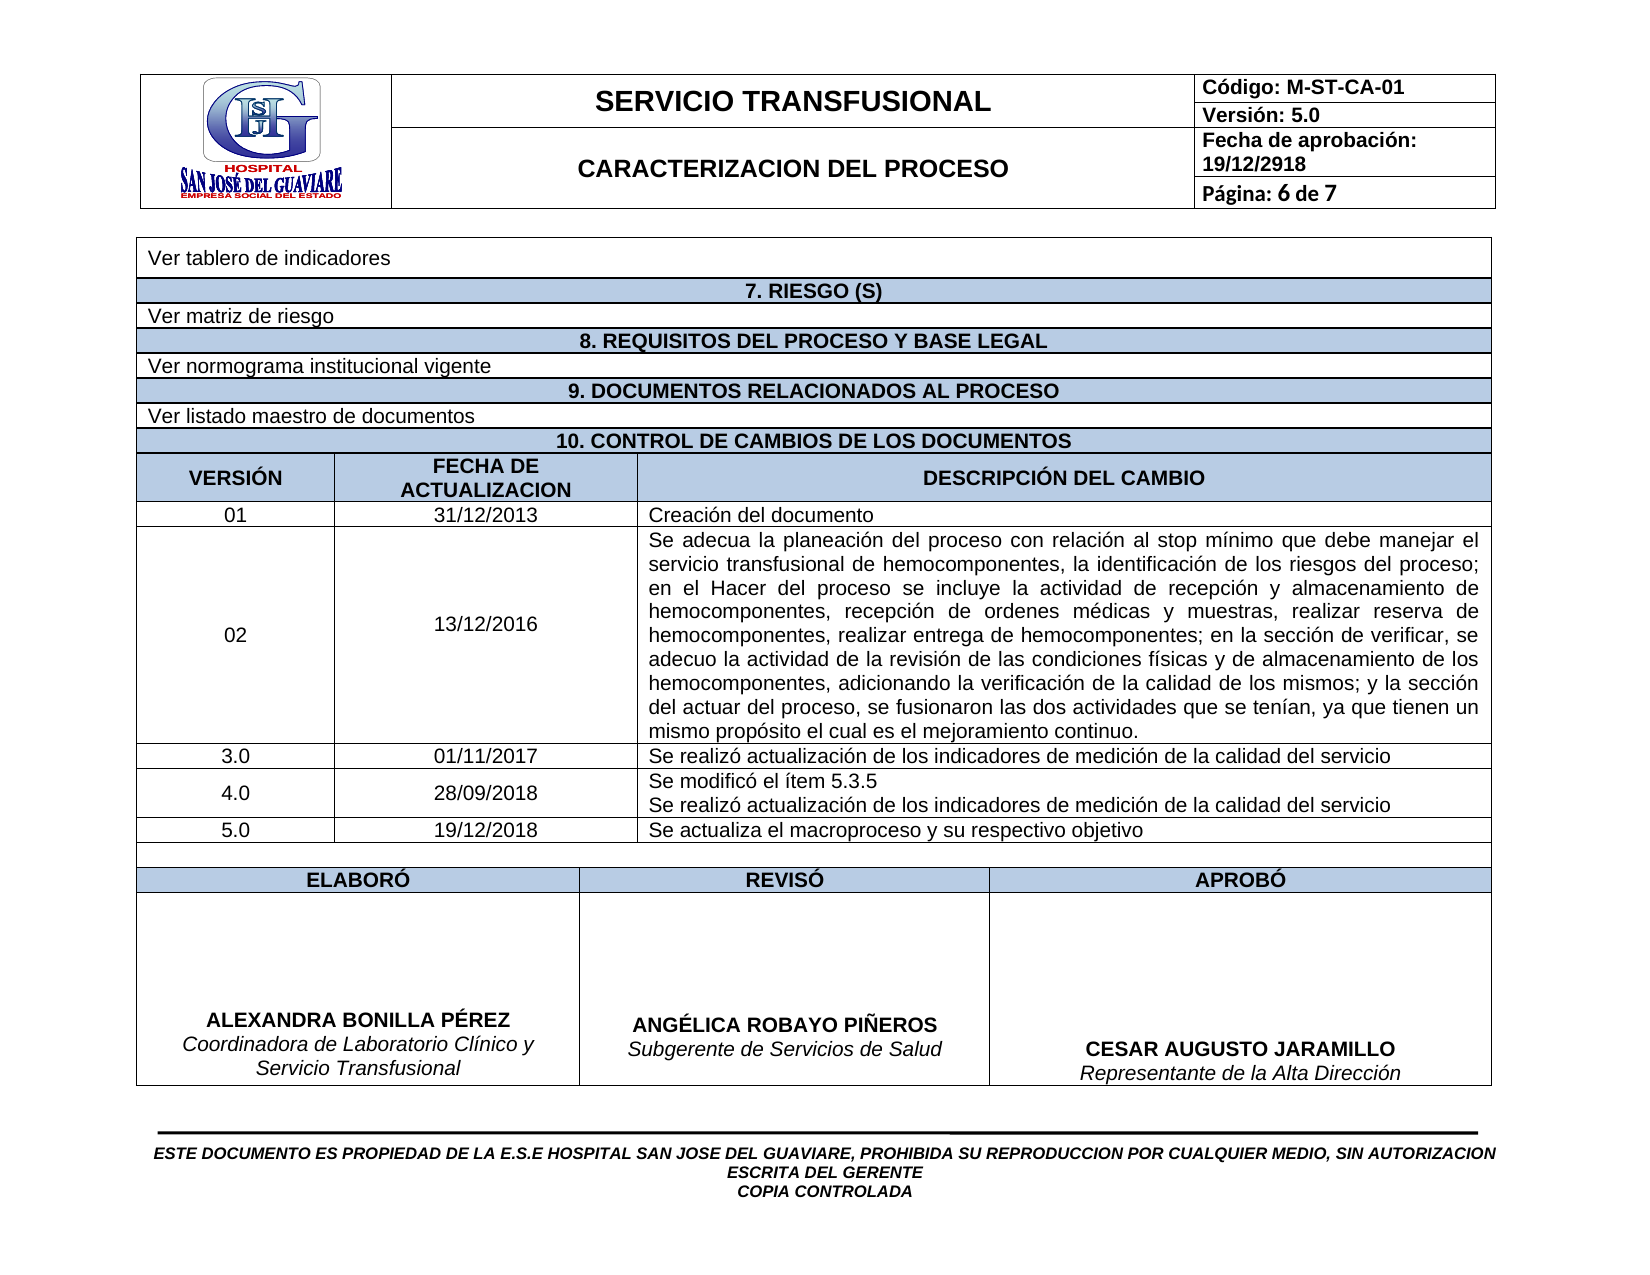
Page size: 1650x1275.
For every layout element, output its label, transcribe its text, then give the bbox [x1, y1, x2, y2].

table_cell Ver tablero de indicadores [137, 238, 1491, 277]
table_cell REVISÓ [580, 868, 989, 892]
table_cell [990, 893, 1491, 1085]
table_cell FECHA DE ACTUALIZACION [335, 454, 637, 501]
table_cell 01 [137, 502, 334, 526]
table_cell Se adecua la planeación del proceso con relación al stop mínimo que debe manejar el servicio transfusional de hemocomponentes, la identificación de los riesgos del proceso; en el Hacer del proceso se incluye la actividad de recepción y almacenamiento de hemocomponentes, recepción de ordenes médicas y muestras, realizar reserva de hemocomponentes, realizar entrega de hemocomponentes; en la sección de verificar, se adecuo la actividad de la revisión de las condiciones físicas y de almacenamiento de los hemocomponentes, adicionando la verificación de la calidad de los mismos; y la sección del actuar del proceso, se fusionaron las dos actividades que se tenían, ya que tienen un mismo propósito el cual es el mejoramiento continuo. [638, 527, 1491, 743]
table_cell 3.0 [137, 744, 334, 768]
table_cell APROBÓ [990, 868, 1491, 892]
table_cell 01/11/2017 [335, 744, 637, 768]
table_cell 02 [137, 527, 334, 743]
table_cell [137, 843, 1491, 867]
table_cell Creación del documento [638, 502, 1491, 526]
table_cell Ver normograma institucional vigente [137, 354, 1491, 377]
table_cell Ver listado maestro de documentos [137, 404, 1491, 427]
table_cell 5.0 [137, 818, 334, 842]
table_cell Ver matriz de riesgo [137, 304, 1491, 327]
table_cell 8. REQUISITOS DEL PROCESO Y BASE LEGAL [137, 329, 1491, 352]
table_cell Se realizó actualización de los indicadores de medición de la calidad del servicio [638, 744, 1491, 768]
table_cell 7. RIESGO (S) [137, 279, 1491, 302]
table_cell 19/12/2018 [335, 818, 637, 842]
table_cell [580, 893, 989, 1085]
table_cell 28/09/2018 [335, 769, 637, 817]
table_cell 13/12/2016 [335, 527, 637, 743]
table_cell VERSIÓN [137, 454, 334, 501]
table_cell 4.0 [137, 769, 334, 817]
table_cell ELABORÓ [137, 868, 579, 892]
table_cell 31/12/2013 [335, 502, 637, 526]
table_cell 9. DOCUMENTOS RELACIONADOS AL PROCESO [137, 379, 1491, 402]
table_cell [137, 893, 579, 1085]
table_cell Se actualiza el macroproceso y su respectivo objetivo [638, 818, 1491, 842]
table_cell 10. CONTROL DE CAMBIOS DE LOS DOCUMENTOS [137, 429, 1491, 452]
table_cell DESCRIPCIÓN DEL CAMBIO [638, 454, 1491, 501]
table_cell Se modificó el ítem 5.3.5 Se realizó actualización de los indicadores de medición de la calidad del servicio [638, 769, 1491, 817]
